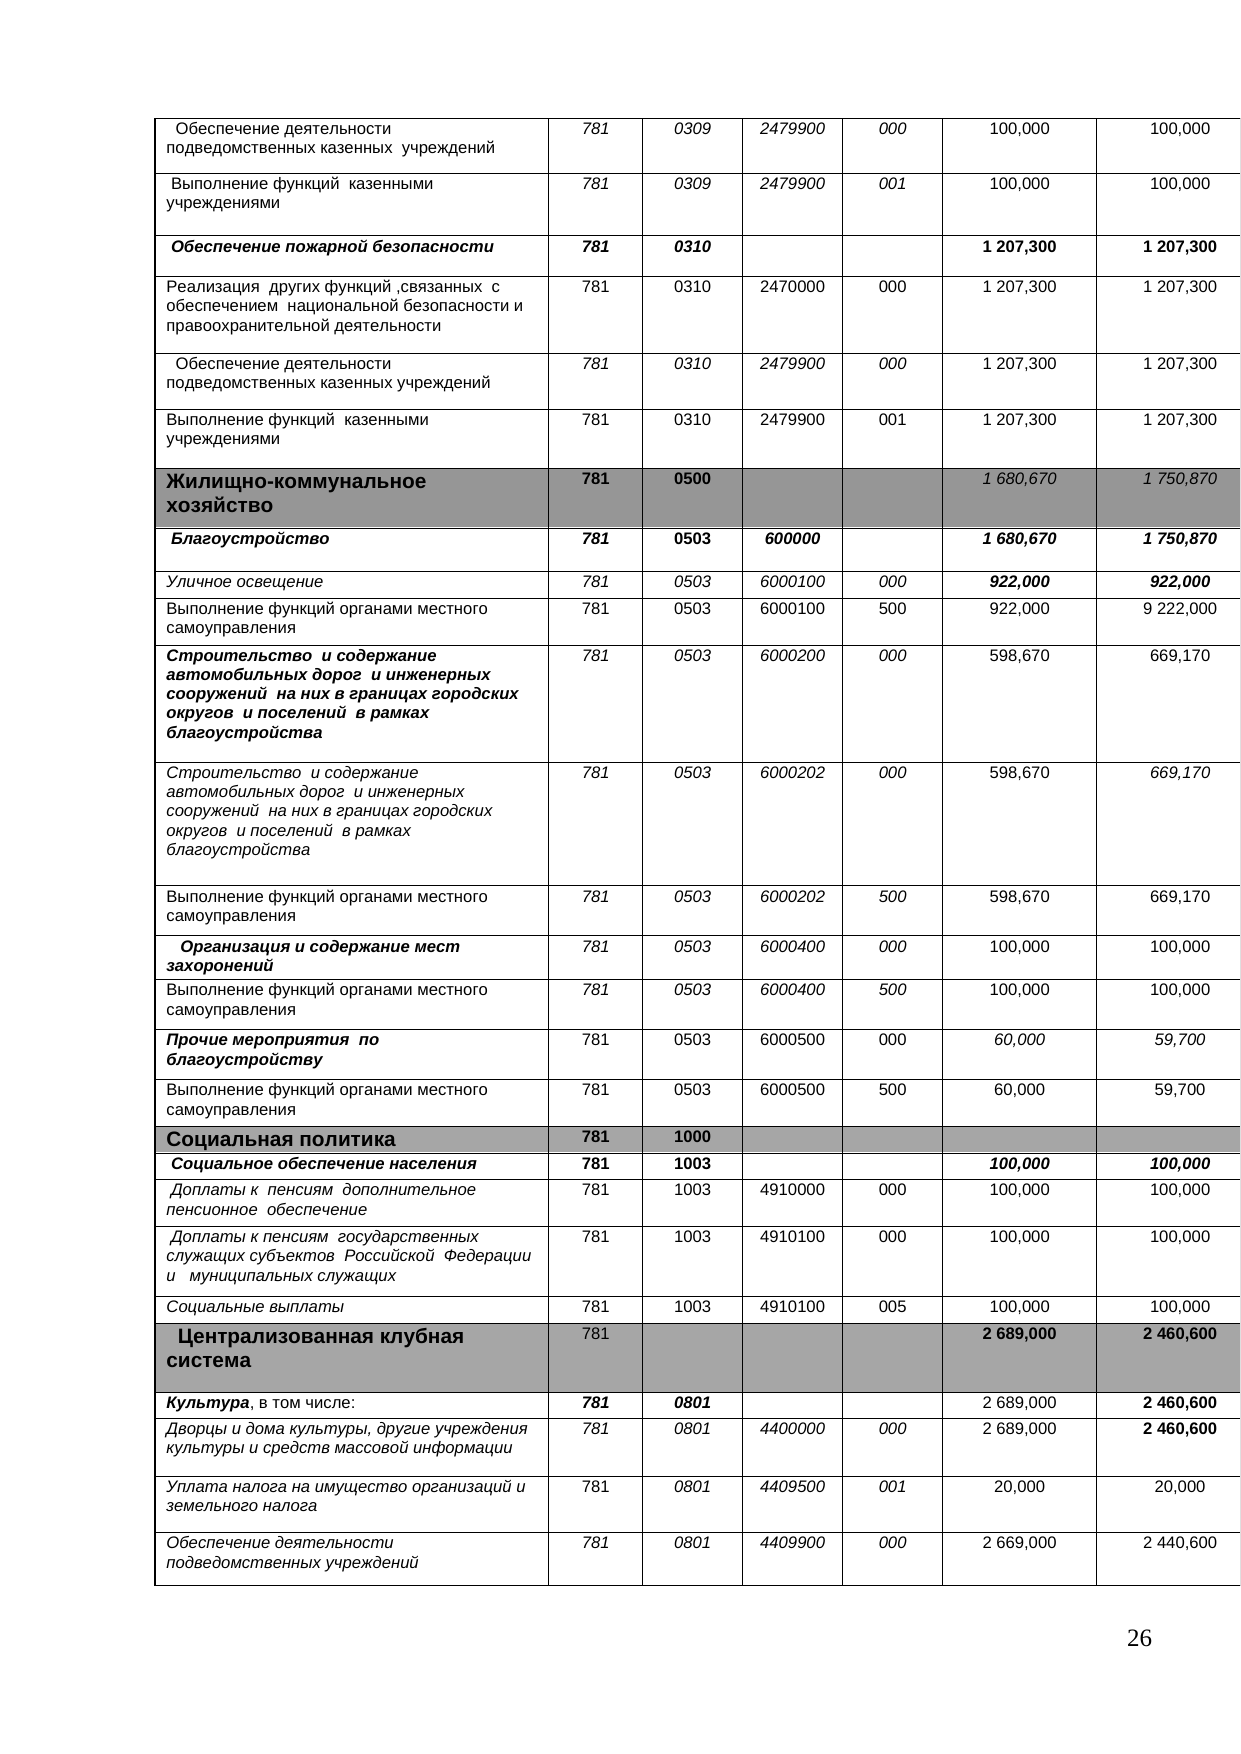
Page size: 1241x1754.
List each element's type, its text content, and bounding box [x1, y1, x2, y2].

table_cell 1000 [643, 1127, 742, 1152]
table_cell 1 680,670 [943, 469, 1096, 527]
table_cell [743, 236, 842, 276]
table_cell 100,000 [943, 1297, 1096, 1323]
table_cell 000 [843, 646, 942, 762]
table_cell 000 [843, 354, 942, 409]
table_cell [843, 1324, 942, 1392]
table_cell [743, 469, 842, 527]
table_cell Уличное освещение [156, 572, 548, 598]
table_cell Строительство и содержание автомобильных дорог и инженерных сооружений на них в границах городских округов и поселений в рамках благоустройства [156, 763, 548, 885]
table_cell 4910100 [743, 1297, 842, 1323]
table_cell 100,000 [943, 1180, 1096, 1226]
table_cell 598,670 [943, 646, 1096, 762]
table_cell 100,000 [943, 936, 1096, 979]
table_cell 100,000 [943, 174, 1096, 235]
table_cell Культура, в том числе: [156, 1393, 548, 1418]
table_cell 0503 [643, 980, 742, 1029]
table_cell [843, 1154, 942, 1179]
table_cell 0309 [643, 174, 742, 235]
table_cell [843, 529, 942, 571]
table_cell 781 [549, 763, 642, 885]
table_cell 781 [549, 599, 642, 645]
table_cell Централизованная клубная система [156, 1324, 548, 1392]
table_cell 100,000 [1097, 1227, 1240, 1296]
table_cell 0310 [643, 354, 742, 409]
table_cell 6000100 [743, 572, 842, 598]
table_cell Обеспечение деятельности подведомственных казенных учреждений [156, 354, 548, 409]
table_cell 500 [843, 1080, 942, 1126]
table_cell 781 [549, 469, 642, 527]
table_cell [743, 1324, 842, 1392]
table_cell 500 [843, 886, 942, 935]
table_cell 0503 [643, 1080, 742, 1126]
table_cell Уплата налога на имущество организаций и земельного налога [156, 1477, 548, 1532]
table_cell 001 [843, 1477, 942, 1532]
table_cell 0503 [643, 599, 742, 645]
table_cell 59,700 [1097, 1080, 1240, 1126]
table_cell Выполнение функций казенными учреждениями [156, 174, 548, 235]
table_cell 100,000 [943, 1227, 1096, 1296]
table_cell 781 [549, 236, 642, 276]
table_cell [843, 1127, 942, 1152]
table_cell 100,000 [943, 980, 1096, 1029]
table_cell 598,670 [943, 886, 1096, 935]
table_cell 600000 [743, 529, 842, 571]
table_cell 0503 [643, 529, 742, 571]
table_cell 000 [843, 1419, 942, 1476]
table_cell 781 [549, 1393, 642, 1418]
table_cell 2 460,600 [1097, 1419, 1240, 1476]
table_cell 100,000 [1097, 936, 1240, 979]
table_cell 2 440,600 [1097, 1533, 1240, 1585]
table_cell 6000400 [743, 980, 842, 1029]
table_cell 781 [549, 174, 642, 235]
table_cell 2479900 [743, 119, 842, 173]
table_cell Выполнение функций органами местного самоуправления [156, 980, 548, 1029]
table_cell 1003 [643, 1297, 742, 1323]
table_cell 1003 [643, 1154, 742, 1179]
table_cell 9 222,000 [1097, 599, 1240, 645]
table_cell 000 [843, 1533, 942, 1585]
table_cell 0503 [643, 886, 742, 935]
table_cell 100,000 [943, 1154, 1096, 1179]
table_cell 781 [549, 1080, 642, 1126]
table_cell 000 [843, 1227, 942, 1296]
table_cell 005 [843, 1297, 942, 1323]
table_cell 100,000 [1097, 174, 1240, 235]
table_cell 1 207,300 [1097, 236, 1240, 276]
table_cell 0503 [643, 936, 742, 979]
table_cell 6000500 [743, 1080, 842, 1126]
table_cell Доплаты к пенсиям государственных служащих субъектов Российской Федерации и муниципальных служащих [156, 1227, 548, 1296]
table_cell Жилищно-коммунальное хозяйство [156, 469, 548, 527]
table_cell 6000202 [743, 763, 842, 885]
table_cell 0503 [643, 646, 742, 762]
table_cell 4910100 [743, 1227, 842, 1296]
table_cell [743, 1393, 842, 1418]
table_cell 6000500 [743, 1030, 842, 1079]
table_cell 100,000 [1097, 119, 1240, 173]
table_cell 781 [549, 1419, 642, 1476]
table_cell 0801 [643, 1533, 742, 1585]
table_cell 0500 [643, 469, 742, 527]
table_cell 1 207,300 [1097, 277, 1240, 352]
table_cell 1 207,300 [943, 277, 1096, 352]
table_cell 1 750,870 [1097, 469, 1240, 527]
table_cell 59,700 [1097, 1030, 1240, 1079]
table_cell 6000400 [743, 936, 842, 979]
table_cell Выполнение функций казенными учреждениями [156, 410, 548, 468]
table_cell 781 [549, 886, 642, 935]
table_cell 1003 [643, 1227, 742, 1296]
table_cell 781 [549, 1030, 642, 1079]
table_cell 100,000 [1097, 1297, 1240, 1323]
table_cell 100,000 [1097, 1154, 1240, 1179]
table_cell Строительство и содержание автомобильных дорог и инженерных сооружений на них в границах городских округов и поселений в рамках благоустройства [156, 646, 548, 762]
table_cell 781 [549, 529, 642, 571]
table_cell Организация и содержание мест захоронений [156, 936, 548, 979]
table_cell 781 [549, 1154, 642, 1179]
table_cell 0801 [643, 1393, 742, 1418]
table_cell 2 689,000 [943, 1324, 1096, 1392]
table_cell 1 750,870 [1097, 529, 1240, 571]
table_cell 781 [549, 572, 642, 598]
table_cell 781 [549, 119, 642, 173]
table_cell 000 [843, 277, 942, 352]
table_cell [843, 469, 942, 527]
table_cell 781 [549, 410, 642, 468]
table_cell 598,670 [943, 763, 1096, 885]
table_cell Благоустройство [156, 529, 548, 571]
table_cell 2 460,600 [1097, 1393, 1240, 1418]
table_cell 1 207,300 [943, 354, 1096, 409]
table_cell [743, 1154, 842, 1179]
table_cell Выполнение функций органами местного самоуправления [156, 1080, 548, 1126]
table_cell Социальное обеспечение населения [156, 1154, 548, 1179]
table_cell 922,000 [943, 599, 1096, 645]
table_cell 4910000 [743, 1180, 842, 1226]
table_cell 781 [549, 1227, 642, 1296]
table_cell 922,000 [1097, 572, 1240, 598]
table_cell 2479900 [743, 174, 842, 235]
table_cell 000 [843, 572, 942, 598]
table_cell Обеспечение деятельности подведомственных учреждений [156, 1533, 548, 1585]
table_cell 1 680,670 [943, 529, 1096, 571]
table_cell Дворцы и дома культуры, другие учреждения культуры и средств массовой информации [156, 1419, 548, 1476]
table_cell 100,000 [943, 119, 1096, 173]
table_cell 2 689,000 [943, 1419, 1096, 1476]
table_cell 781 [549, 1533, 642, 1585]
table_cell 4400000 [743, 1419, 842, 1476]
table_cell 001 [843, 410, 942, 468]
table_cell 781 [549, 277, 642, 352]
table_cell 6000202 [743, 886, 842, 935]
table_cell Обеспечение деятельности подведомственных казенных учреждений [156, 119, 548, 173]
table_cell 100,000 [1097, 980, 1240, 1029]
table_cell 669,170 [1097, 763, 1240, 885]
table_cell 20,000 [943, 1477, 1096, 1532]
table_cell 781 [549, 1180, 642, 1226]
table_cell [643, 1324, 742, 1392]
table_cell 781 [549, 646, 642, 762]
table_cell 781 [549, 1127, 642, 1152]
table_cell 0801 [643, 1419, 742, 1476]
table_cell 001 [843, 174, 942, 235]
table_cell Выполнение функций органами местного самоуправления [156, 886, 548, 935]
table_cell 2 689,000 [943, 1393, 1096, 1418]
table_cell [843, 236, 942, 276]
table_cell [743, 1127, 842, 1152]
table_cell 100,000 [1097, 1180, 1240, 1226]
table_cell 000 [843, 1180, 942, 1226]
table_cell Выполнение функций органами местного самоуправления [156, 599, 548, 645]
table_cell 6000200 [743, 646, 842, 762]
table_cell [1097, 1127, 1240, 1152]
table_cell Социальная политика [156, 1127, 548, 1152]
table_cell 000 [843, 1030, 942, 1079]
table_cell 2 460,600 [1097, 1324, 1240, 1392]
table_cell 000 [843, 936, 942, 979]
table_cell 781 [549, 980, 642, 1029]
table_cell 1 207,300 [943, 410, 1096, 468]
table_cell 669,170 [1097, 646, 1240, 762]
table_cell 669,170 [1097, 886, 1240, 935]
table_cell 0503 [643, 572, 742, 598]
table_cell 1003 [643, 1180, 742, 1226]
table_cell 4409500 [743, 1477, 842, 1532]
table_cell 781 [549, 936, 642, 979]
table_cell Прочие мероприятия по благоустройству [156, 1030, 548, 1079]
table_cell 500 [843, 599, 942, 645]
table_cell 0310 [643, 410, 742, 468]
table_cell 000 [843, 763, 942, 885]
table_cell 781 [549, 354, 642, 409]
table_cell 0801 [643, 1477, 742, 1532]
table_cell Реализация других функций ,связанных с обеспечением национальной безопасности и правоохранительной деятельности [156, 277, 548, 352]
table_cell Обеспечение пожарной безопасности [156, 236, 548, 276]
table_cell 2 669,000 [943, 1533, 1096, 1585]
table_cell 6000100 [743, 599, 842, 645]
table_cell 922,000 [943, 572, 1096, 598]
table_cell 0503 [643, 1030, 742, 1079]
table_cell 0310 [643, 236, 742, 276]
table_cell [943, 1127, 1096, 1152]
table_cell 781 [549, 1297, 642, 1323]
table_cell 1 207,300 [1097, 354, 1240, 409]
table_cell 60,000 [943, 1080, 1096, 1126]
table_cell 2479900 [743, 410, 842, 468]
table_cell 60,000 [943, 1030, 1096, 1079]
table_cell Доплаты к пенсиям дополнительное пенсионное обеспечение [156, 1180, 548, 1226]
table_cell Социальные выплаты [156, 1297, 548, 1323]
table_cell 000 [843, 119, 942, 173]
table_cell 500 [843, 980, 942, 1029]
table_cell 781 [549, 1324, 642, 1392]
table_cell 781 [549, 1477, 642, 1532]
table_cell 2470000 [743, 277, 842, 352]
table_cell 1 207,300 [943, 236, 1096, 276]
table_cell [843, 1393, 942, 1418]
table_cell 0503 [643, 763, 742, 885]
table_cell 4409900 [743, 1533, 842, 1585]
table_cell 2479900 [743, 354, 842, 409]
table_cell 0310 [643, 277, 742, 352]
table_cell 1 207,300 [1097, 410, 1240, 468]
table_cell 0309 [643, 119, 742, 173]
table_cell 20,000 [1097, 1477, 1240, 1532]
